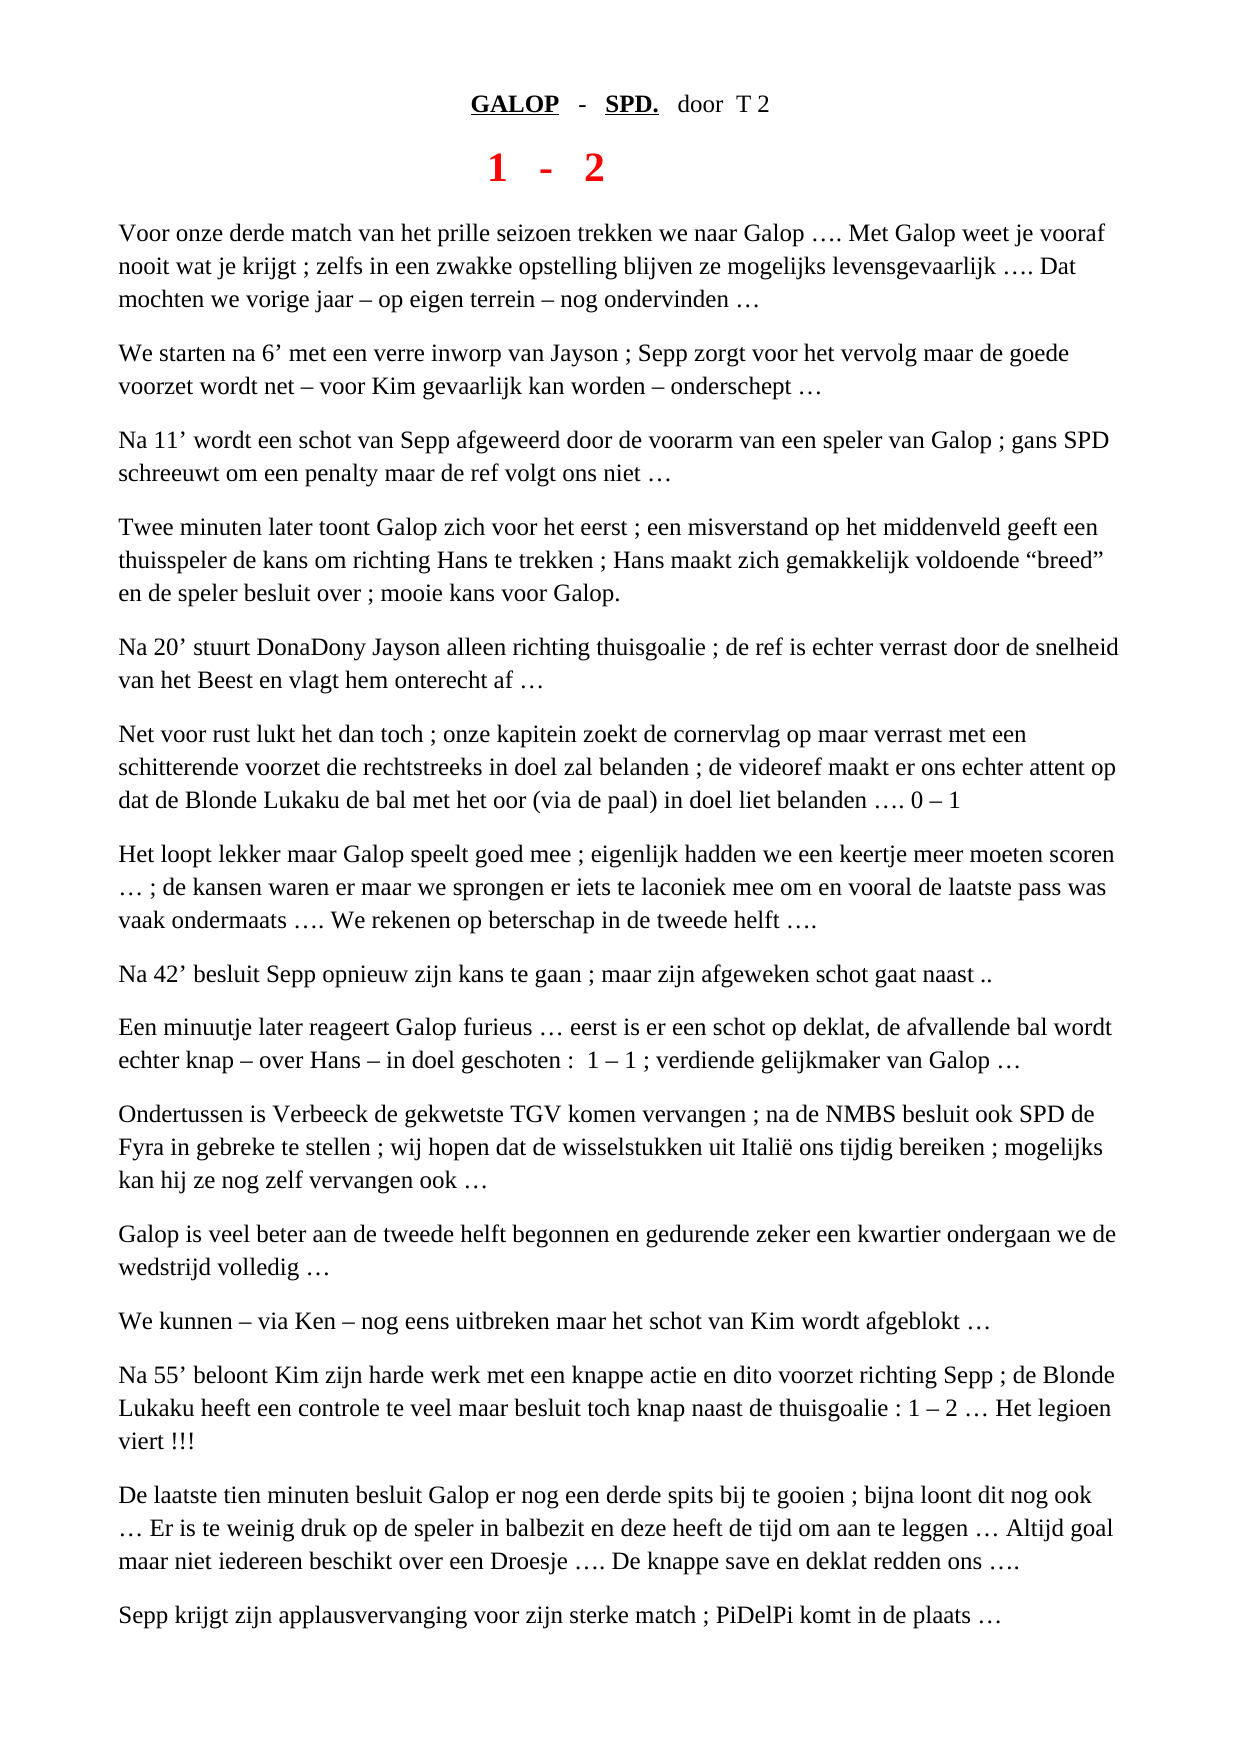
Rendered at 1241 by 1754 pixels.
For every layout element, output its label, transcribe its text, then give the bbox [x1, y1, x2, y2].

text Net voor rust lukt het dan toch ; onze kapitein zoekt de cornervlag op maar verrast met een schitterende voorzet die rechtstreeks in doel zal belanden ; de videoref maakt er ons echter attent op dat de Blonde Lukaku de bal met het oor (via de paal) in doel liet belanden …. 0 – 1 [118, 719, 1122, 814]
text We kunnen – via Ken – nog eens uitbreken maar het schot van Kim wordt afgeblokt … [118, 1306, 1122, 1335]
text Na 55’ beloont Kim zijn harde werk met een knappe actie en dito voorzet richting Sepp ; de Blonde Lukaku heeft een controle te veel maar besluit toch knap naast de thuisgoalie : 1 – 2 … Het legioen viert !!! [118, 1360, 1122, 1455]
text Na 11’ wordt een schot van Sepp afgeweerd door de voorarm van een speler van Galop ; gans SPD schreeuwt om een penalty maar de ref volgt ons niet … [118, 425, 1122, 487]
text Na 20’ stuurt DonaDony Jayson alleen richting thuisgoalie ; de ref is echter verrast door de snelheid van het Beest en vlagt hem onterecht af … [118, 632, 1122, 694]
text Ondertussen is Verbeeck de gekwetste TGV komen vervangen ; na de NMBS besluit ook SPD de Fyra in gebreke te stellen ; wij hopen dat de wisselstukken uit Italië ons tijdig bereiken ; mogelijks kan hij ze nog zelf vervangen ook … [118, 1099, 1122, 1194]
text Na 42’ besluit Sepp opnieuw zijn kans te gaan ; maar zijn afgeweken schot gaat naast .. [118, 959, 1122, 987]
text Voor onze derde match van het prille seizoen trekken we naar Galop …. Met Galop weet je vooraf nooit wat je krijgt ; zelfs in een zwakke opstelling blijven ze mogelijks levensgevaarlijk …. Dat mochten we vorige jaar – op eigen terrein – nog ondervinden … [118, 218, 1122, 313]
text Sepp krijgt zijn applausvervanging voor zijn sterke match ; PiDelPi komt in de plaats … [118, 1600, 1122, 1628]
text Galop is veel beter aan de tweede helft begonnen en gedurende zeker een kwartier ondergaan we de wedstrijd volledig … [118, 1219, 1122, 1281]
text Een minuutje later reageert Galop furieus … eerst is er een schot op deklat, de afvallende bal wordt echter knap – over Hans – in doel geschoten : 1 – 1 ; verdiende gelijkmaker van Galop … [118, 1012, 1122, 1074]
text De laatste tien minuten besluit Galop er nog een derde spits bij te gooien ; bijna loont dit nog ook … Er is te weinig druk op de speler in balbezit en deze heeft de tijd om aan te leggen … Altijd goal maar niet iedereen beschikt over een Droesje …. De knappe save en deklat redden ons …. [118, 1480, 1122, 1575]
text Twee minuten later toont Galop zich voor het eerst ; een misverstand op het middenveld geeft een thuisspeler de kans om richting Hans te trekken ; Hans maakt zich gemakkelijk voldoende “breed” en de speler besluit over ; mooie kans voor Galop. [118, 512, 1122, 607]
text GALOP - SPD. door T 2 [118, 89, 1122, 117]
text 1 - 2 [118, 142, 1122, 190]
text Het loopt lekker maar Galop speelt goed mee ; eigenlijk hadden we een keertje meer moeten scoren … ; de kansen waren er maar we sprongen er iets te laconiek mee om en vooral de laatste pass was vaak ondermaats …. We rekenen op beterschap in de tweede helft …. [118, 839, 1122, 933]
text We starten na 6’ met een verre inworp van Jayson ; Sepp zorgt voor het vervolg maar de goede voorzet wordt net – voor Kim gevaarlijk kan worden – onderschept … [118, 338, 1122, 400]
